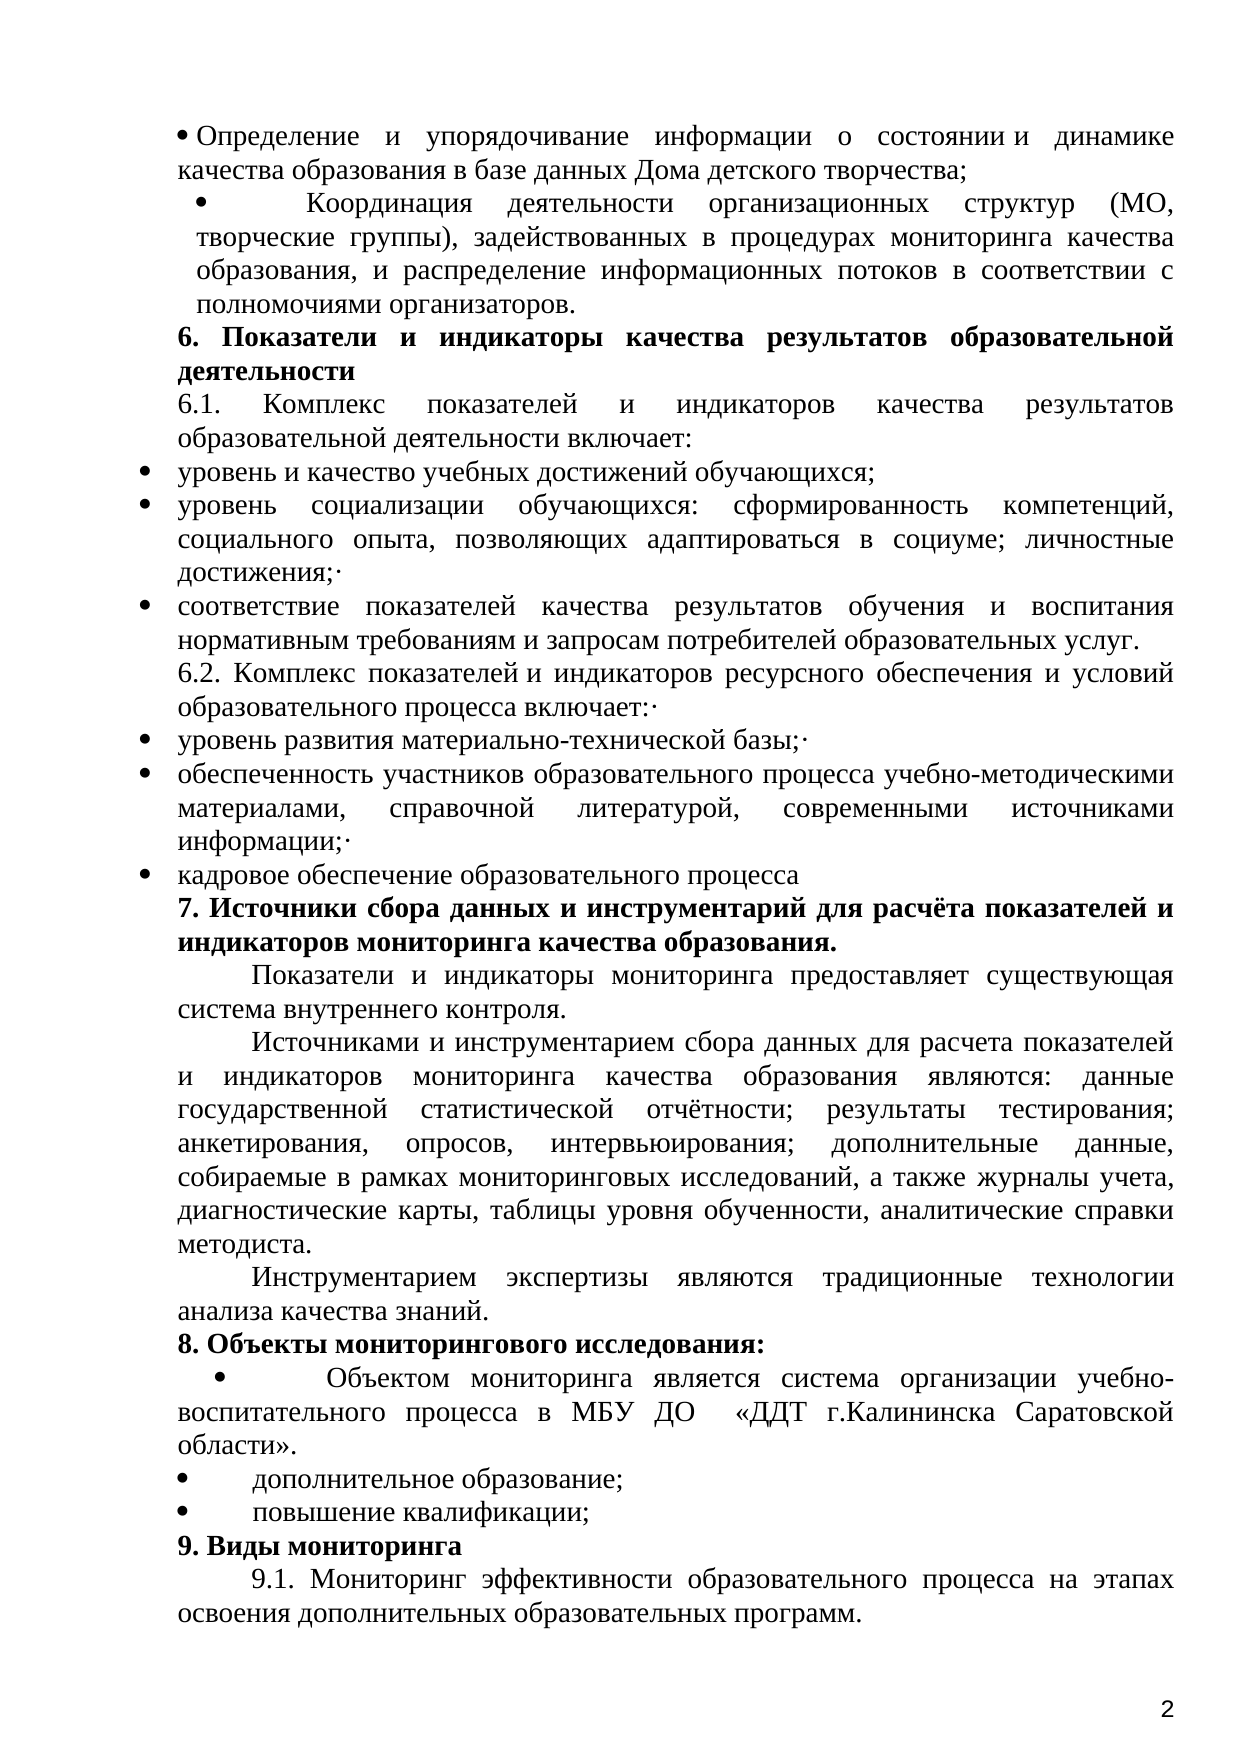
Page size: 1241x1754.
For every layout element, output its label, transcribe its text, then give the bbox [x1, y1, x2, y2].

list уровень развития материально-технической базы;· [140, 722, 1175, 756]
text 9. Виды мониторинга [177, 1528, 1175, 1562]
list Определение и упорядочивание информации о состоянии и динамике качества образования в базе данных Дома детского творчества; [177, 118, 1175, 185]
text 9.1. Мониторинг эффективности образовательного процесса на этапах освоения дополнительных образовательных программ. [177, 1562, 1175, 1629]
list уровень социализации обучающихся: сформированность компетенций, социального опыта, позволяющих адаптироваться в социуме; личностные достижения;· [140, 487, 1175, 588]
text 6.1. Комплекс показателей и индикаторов качества результатов образовательной деятельности включает: [177, 387, 1175, 454]
list Объектом мониторинга является система организации учебно-воспитательного процесса в МБУ ДО «ДДТ г.Калининска Саратовской области». [177, 1360, 1175, 1461]
list дополнительное образование; [177, 1461, 1175, 1494]
list уровень и качество учебных достижений обучающихся; [140, 454, 1175, 487]
text 6.2. Комплекс показателей и индикаторов ресурсного обеспечения и условий образовательного процесса включает:· [177, 655, 1175, 722]
list Координация деятельности организационных структур (МО, творческие группы), задействованных в процедурах мониторинга качества образования, и распределение информационных потоков в соответствии с полномочиями организаторов. [196, 185, 1175, 319]
list кадровое обеспечение образовательного процесса [140, 857, 1175, 890]
text Инструментарием экспертизы являются традиционные технологии анализа качества знаний. [177, 1259, 1175, 1326]
text 6. Показатели и индикаторы качества результатов образовательной деятельности [177, 319, 1175, 387]
list соответствие показателей качества результатов обучения и воспитания нормативным требованиям и запросам потребителей образовательных услуг. [140, 588, 1175, 655]
text Показатели и индикаторы мониторинга предоставляет существующая система внутреннего контроля. [177, 957, 1175, 1024]
text 8. Объекты мониторингового исследования: [177, 1326, 1175, 1360]
list повышение квалификации; [177, 1494, 1175, 1528]
text Источниками и инструментарием сбора данных для расчета показателей и индикаторов мониторинга качества образования являются: данные государственной статистической отчётности; результаты тестирования; анкетирования, опросов, интервьюирования; дополнительные данные, собираемые в рамках мониторинговых исследований, а также журналы учета, диагностические карты, таблицы уровня обученности, аналитические справки методиста. [177, 1024, 1175, 1259]
list обеспеченность участников образовательного процесса учебно-методическими материалами, справочной литературой, современными источниками информации;· [140, 756, 1175, 857]
text 7. Источники сбора данных и инструментарий для расчёта показателей и индикаторов мониторинга качества образования. [177, 890, 1175, 957]
